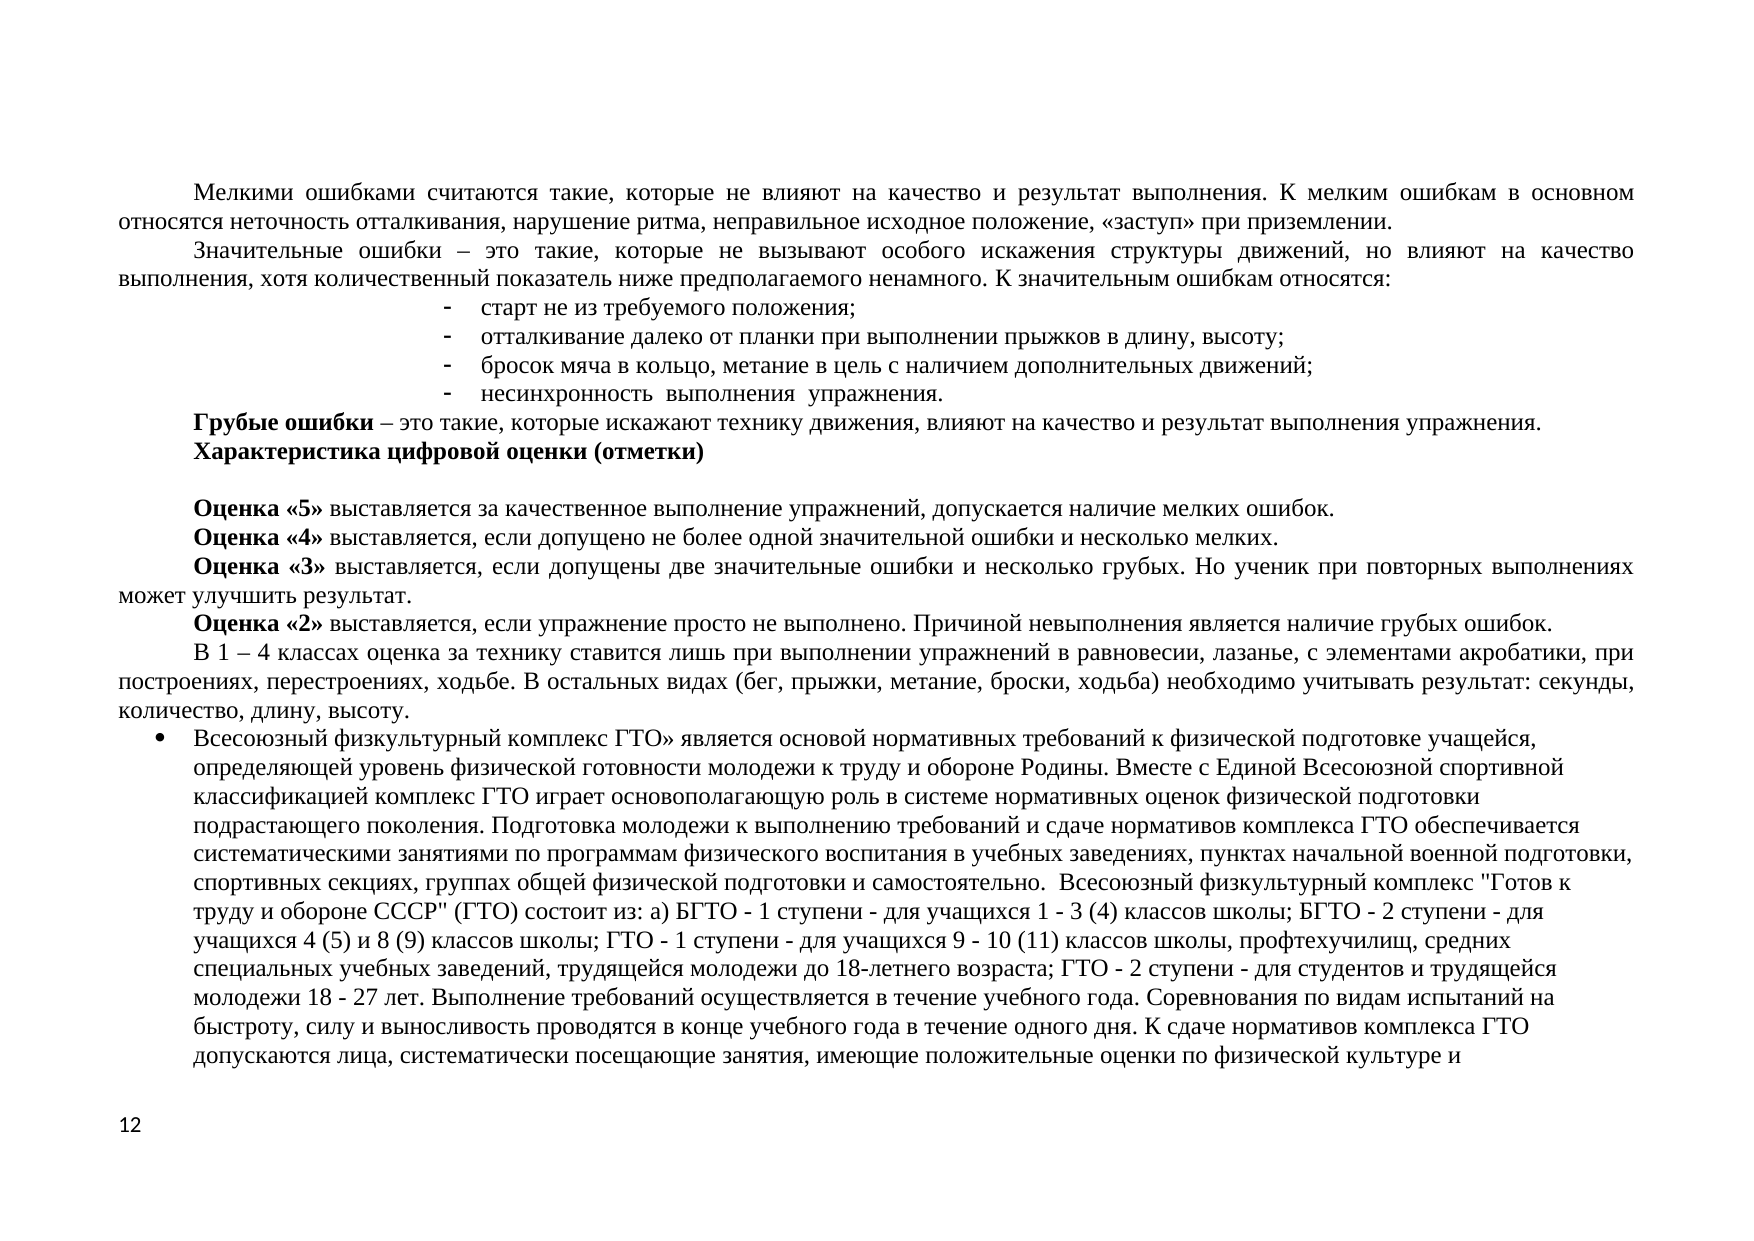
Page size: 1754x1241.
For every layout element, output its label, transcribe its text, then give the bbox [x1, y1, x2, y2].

text Оценка «4» выставляется, если допущено не более одной значительной ошибки и несколько мелких. [118, 522, 1636, 551]
list несинхронность выполнения упражнения. [443, 378, 1636, 407]
text Значительные ошибки – это такие, которые не вызывают особого искажения структуры движений, но влияют на качество выполнения, хотя количественный показатель ниже предполагаемого ненамного. К значительным ошибкам относятся: [118, 235, 1636, 292]
text Оценка «2» выставляется, если упражнение просто не выполнено. Причиной невыполнения является наличие грубых ошибок. [118, 608, 1636, 637]
text Оценка «5» выставляется за качественное выполнение упражнений, допускается наличие мелких ошибок. [118, 493, 1636, 522]
text В 1 – 4 классах оценка за технику ставится лишь при выполнении упражнений в равновесии, лазанье, с элементами акробатики, при построениях, перестроениях, ходьбе. В остальных видах (бег, прыжки, метание, броски, ходьба) необходимо учитывать результат: секунды, количество, длину, высоту. [118, 637, 1636, 723]
list бросок мяча в кольцо, метание в цель с наличием дополнительных движений; [443, 350, 1636, 378]
text Мелкими ошибками считаются такие, которые не влияют на качество и результат выполнения. К мелким ошибкам в основном относятся неточность отталкивания, нарушение ритма, неправильное исходное положение, «заступ» при приземлении. [118, 177, 1636, 235]
text Грубые ошибки – это такие, которые искажают технику движения, влияют на качество и результат выполнения упражнения. [118, 407, 1636, 436]
list старт не из требуемого положения; [443, 292, 1636, 321]
text Характеристика цифровой оценки (отметки) [118, 436, 1636, 465]
text Оценка «3» выставляется, если допущены две значительные ошибки и несколько грубых. Но ученик при повторных выполнениях может улучшить результат. [118, 551, 1636, 608]
list отталкивание далеко от планки при выполнении прыжков в длину, высоту; [443, 321, 1636, 350]
